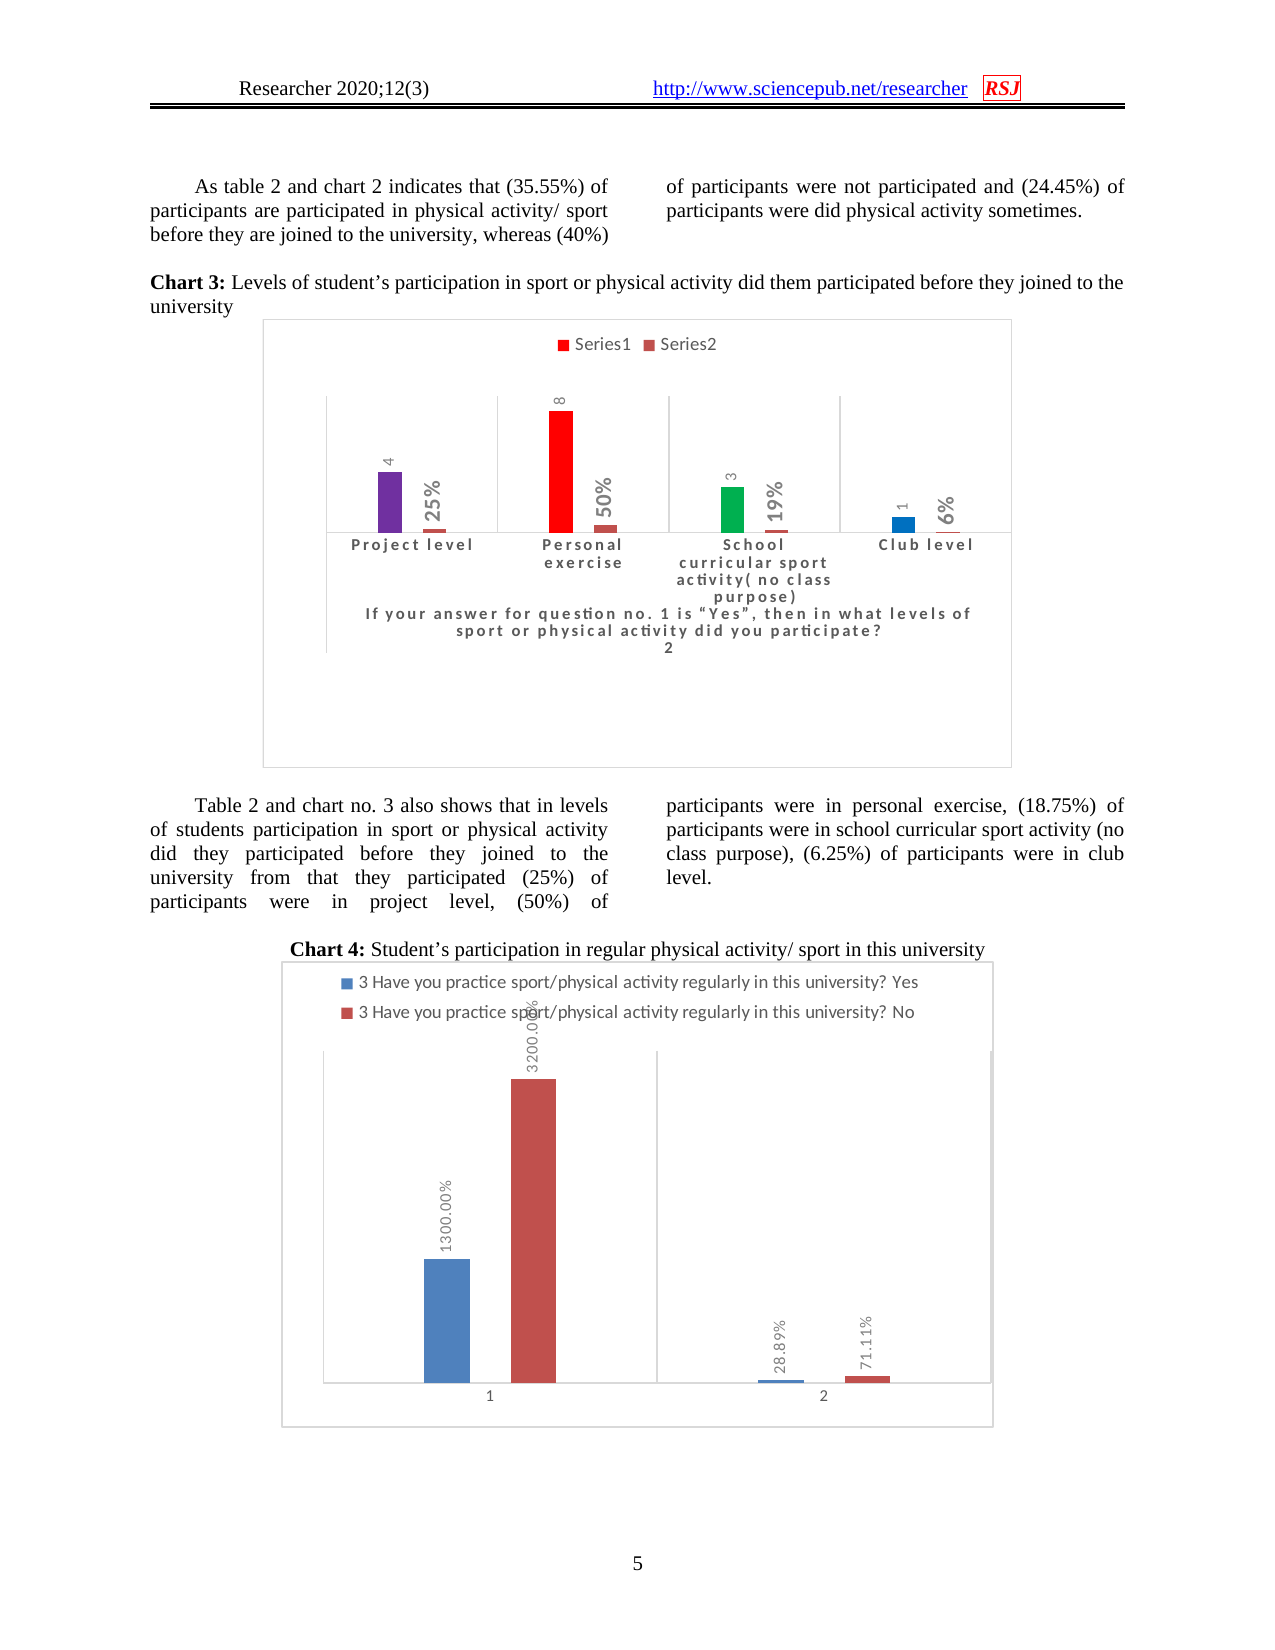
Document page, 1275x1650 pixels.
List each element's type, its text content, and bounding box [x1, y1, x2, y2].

text Table 2 and chart no. 3 also shows that in levels of students participation in sport or physical activity did they participated before they joined to the university from that they participated (25%) of participants were in project level, (50%) of participants were in personal exercise, (18.75%) of participants were in school curricular sport activity (no class purpose), (6.25%) of participants were in club level. [666, 792, 1125, 889]
subtitle Chart 3: Levels of student’s participation in sport or physical activity did them participated before they joined to the university [150, 270, 1125, 318]
subtitle Chart 4: Student’s participation in regular physical activity/ sport in this university [150, 937, 1125, 961]
text As table 2 and chart 2 indicates that (35.55%) of participants are participated in physical activity/ sport before they are joined to the university, whereas (40%) of participants were not participated and (24.45%) of participants were did physical activity sometimes. [150, 174, 609, 246]
text Table 2 and chart no. 3 also shows that in levels of students participation in sport or physical activity did they participated before they joined to the university from that they participated (25%) of participants were in project level, (50%) of participants were in personal exercise, (18.75%) of participants were in school curricular sport activity (no class purpose), (6.25%) of participants were in club level. [150, 792, 609, 913]
text As table 2 and chart 2 indicates that (35.55%) of participants are participated in physical activity/ sport before they are joined to the university, whereas (40%) of participants were not participated and (24.45%) of participants were did physical activity sometimes. [666, 174, 1125, 222]
